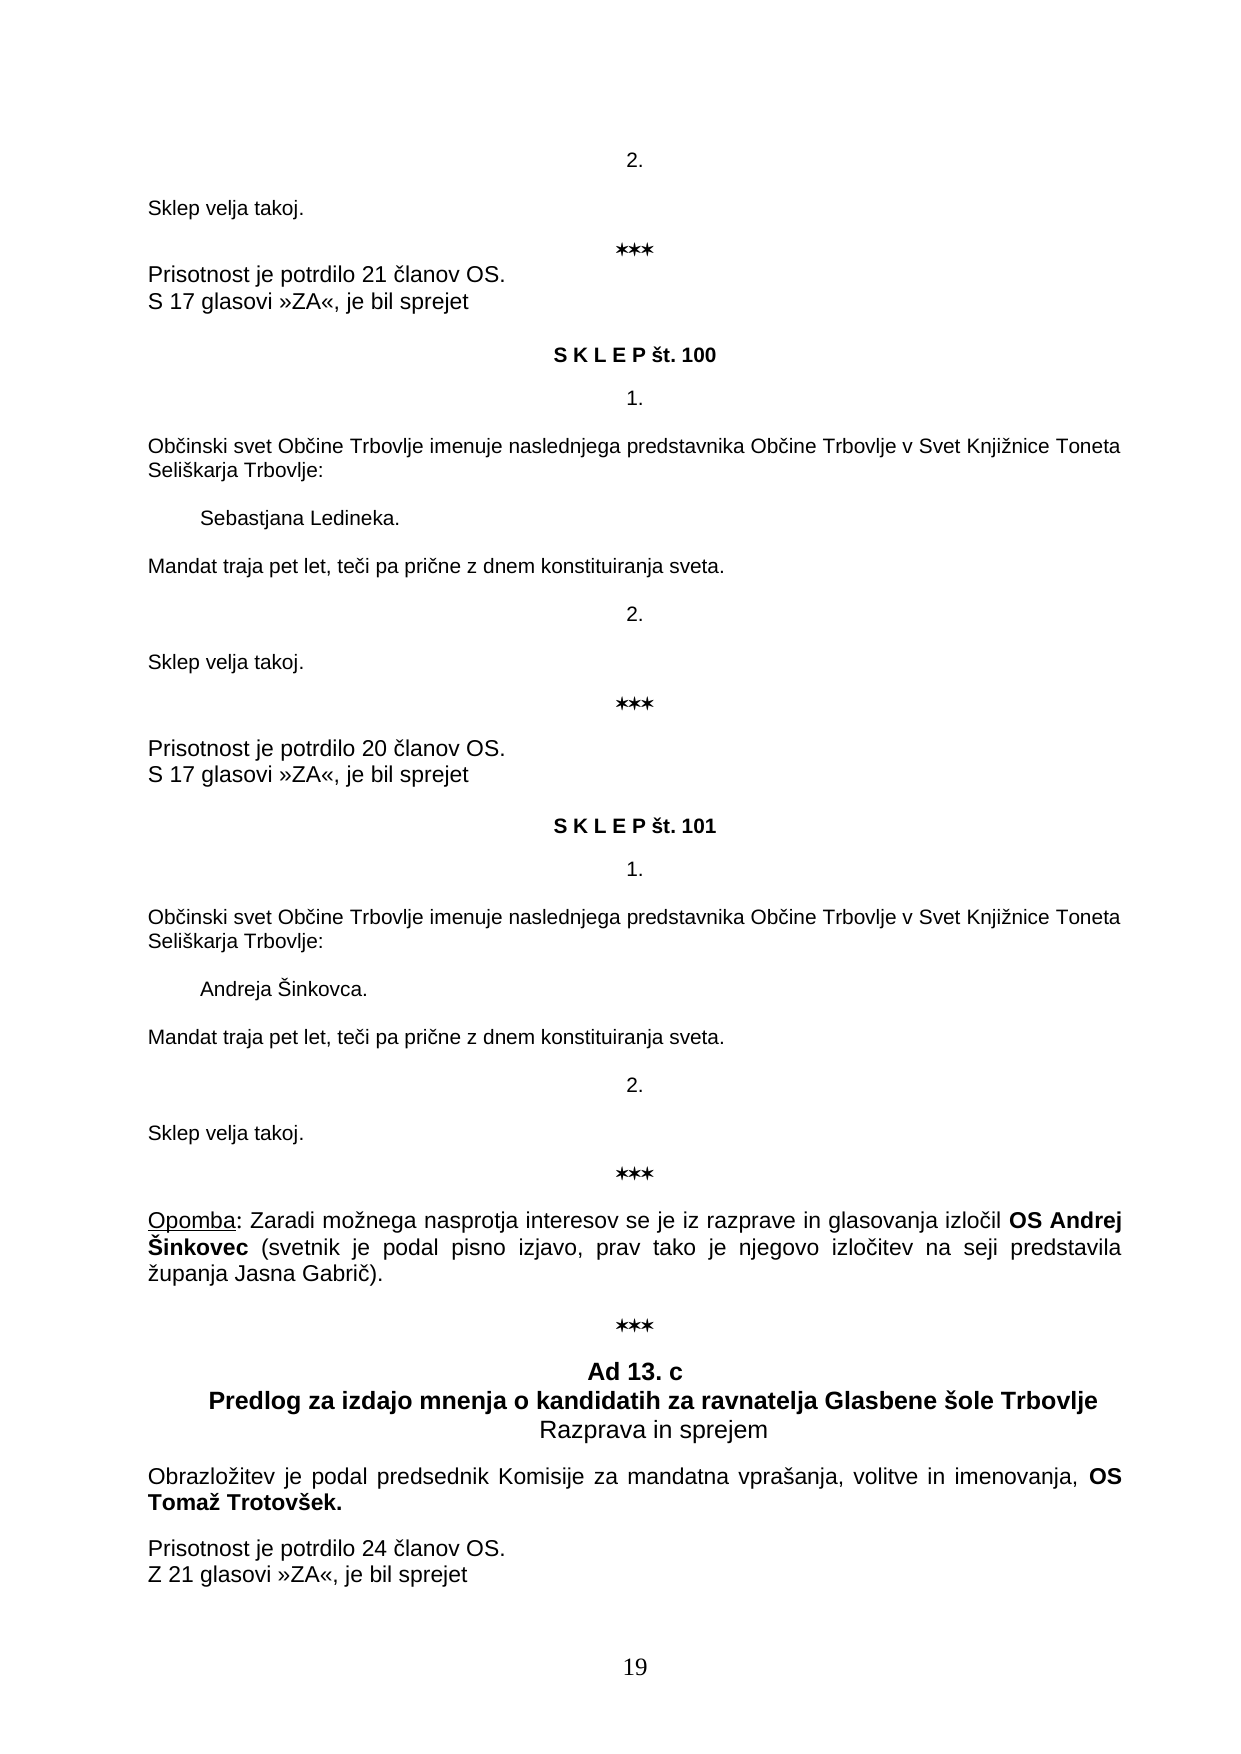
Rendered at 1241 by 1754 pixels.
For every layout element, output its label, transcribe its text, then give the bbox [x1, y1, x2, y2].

text Andreja Šinkovca. [200, 977, 1122, 1001]
text Prisotnost je potrdilo 24 članov OS. [148, 1535, 1122, 1561]
text 1. [148, 386, 1122, 410]
text Opomba: Zaradi možnega nasprotja interesov se je iz razprave in glasovanja izločil OS Andrej Šinkovec (svetnik je podal pisno izjavo, prav tako je njegovo izločitev na seji predstavila županja Jasna Gabrič). [148, 1205, 1122, 1287]
text Z 21 glasovi »ZA«, je bil sprejet [148, 1561, 1122, 1587]
text Obrazložitev je podal predsednik Komisije za mandatna vprašanja, volitve in imenovanja, OS Tomaž Trotovšek. [148, 1463, 1122, 1516]
text Občinski svet Občine Trbovlje imenuje naslednjega predstavnika Občine Trbovlje v Svet Knjižnice Toneta Seliškarja Trbovlje: [148, 434, 1122, 482]
text 2. [148, 148, 1122, 172]
text 2. [148, 602, 1122, 626]
text Občinski svet Občine Trbovlje imenuje naslednjega predstavnika Občine Trbovlje v Svet Knjižnice Toneta Seliškarja Trbovlje: [148, 905, 1122, 953]
text Sklep velja takoj. [148, 1120, 1122, 1144]
text Mandat traja pet let, teči pa prične z dnem konstituiranja sveta. [148, 554, 1122, 578]
text 1. [148, 857, 1122, 881]
text Prisotnost je potrdilo 20 članov OS. [148, 734, 1122, 761]
text 2. [148, 1072, 1122, 1096]
text S 17 glasovi »ZA«, je bil sprejet [148, 761, 1122, 787]
text Razprava in sprejem [185, 1415, 1122, 1444]
text Ad 13. c [148, 1357, 1122, 1386]
text Mandat traja pet let, teči pa prične z dnem konstituiranja sveta. [148, 1024, 1122, 1048]
text Sklep velja takoj. [148, 649, 1122, 673]
text S K L E P št. 100 [148, 343, 1122, 367]
text Sebastjana Ledineka. [200, 506, 1122, 530]
text S 17 glasovi »ZA«, je bil sprejet [148, 288, 1122, 314]
text Sklep velja takoj. [148, 196, 1122, 219]
text Predlog za izdajo mnenja o kandidatih za ravnatelja Glasbene šole Trbovlje [185, 1386, 1122, 1415]
text S K L E P št. 101 [148, 814, 1122, 838]
text Prisotnost je potrdilo 21 članov OS. [148, 261, 1122, 288]
